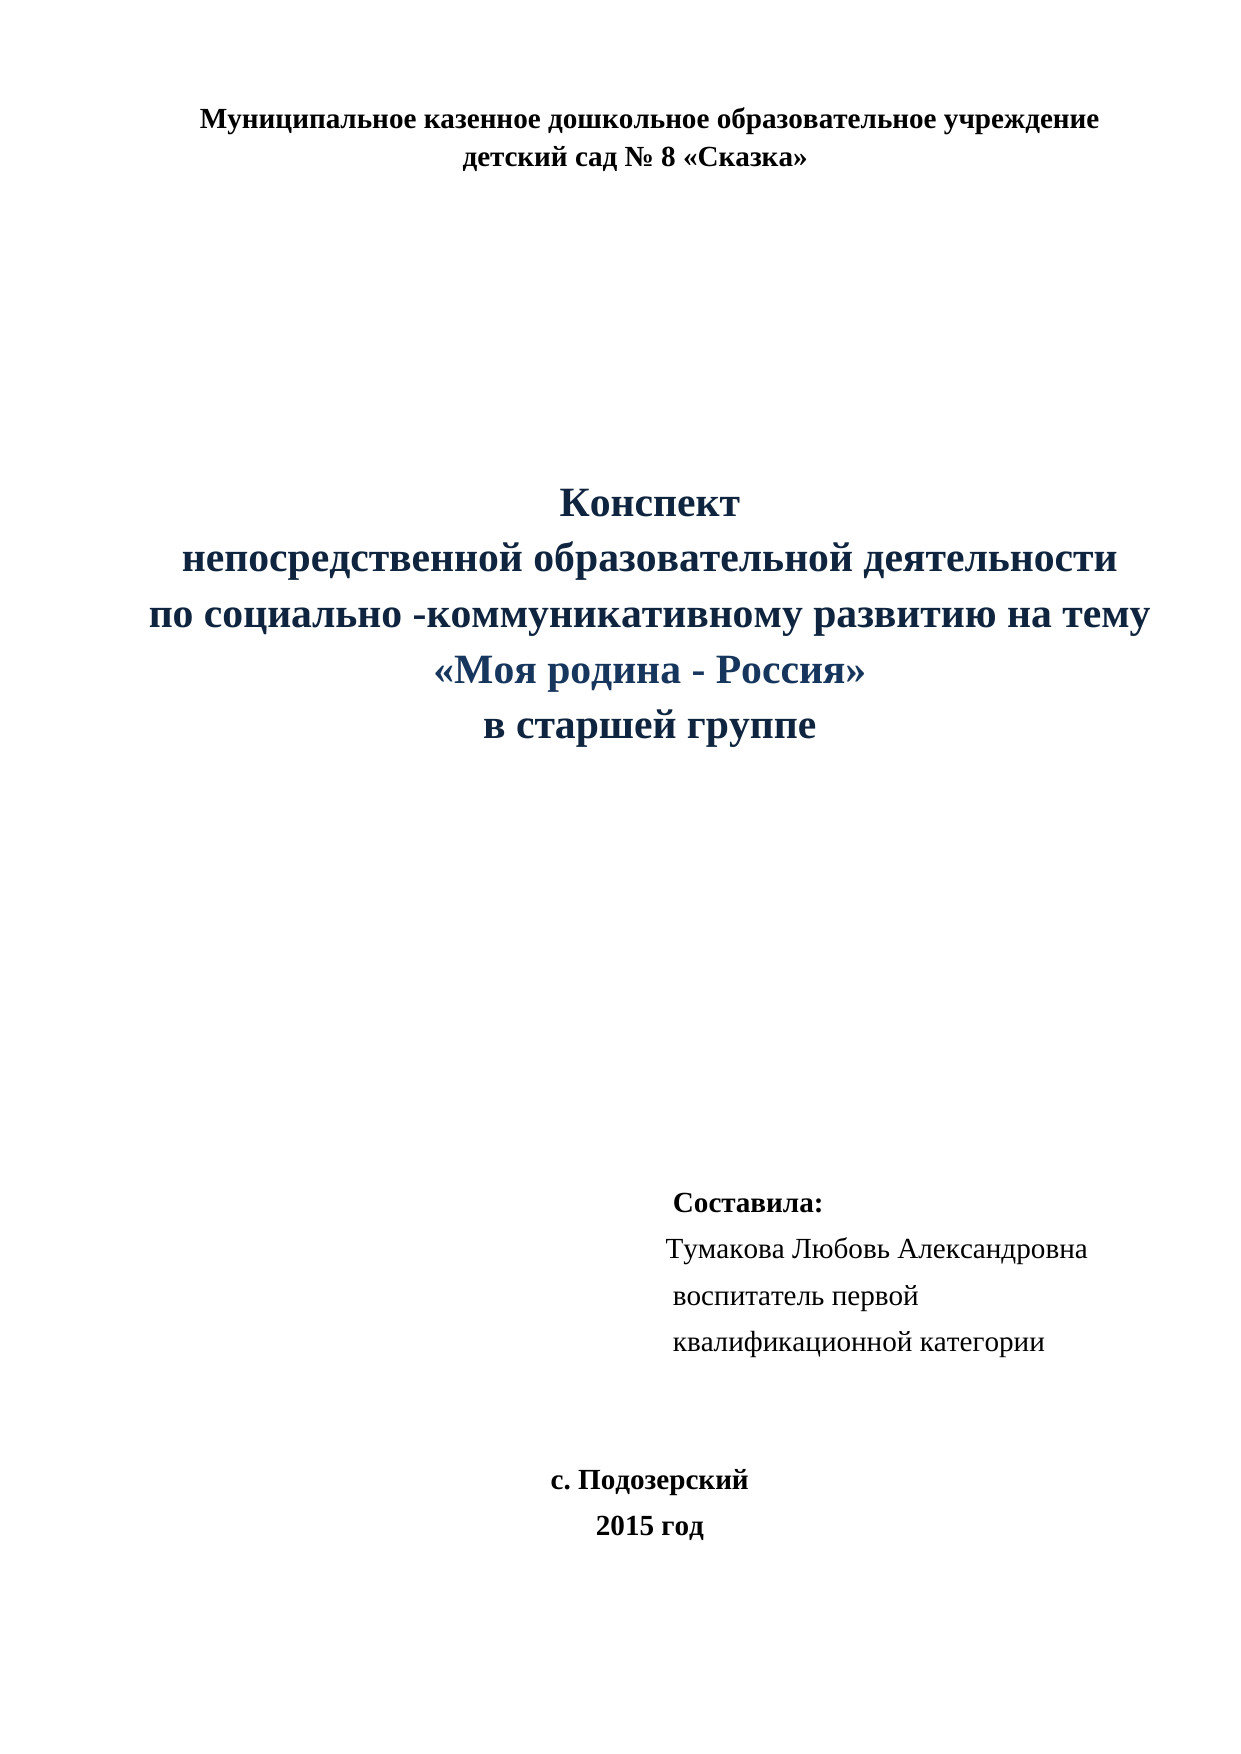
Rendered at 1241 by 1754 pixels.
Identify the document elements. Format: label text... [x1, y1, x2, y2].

text 2015 год [118, 1503, 1152, 1542]
text «Моя родина - Россия» [118, 644, 1152, 692]
text по социально -коммуникативному развитию на тему [118, 588, 1152, 636]
text Составила: [118, 1181, 1152, 1219]
text в старшей группе [118, 700, 1152, 748]
text Тумакова Любовь Александровна [118, 1227, 1152, 1265]
text квалификационной категории [118, 1319, 1152, 1357]
text непосредственной образовательной деятельности [118, 533, 1152, 581]
text с. Подозерский [118, 1457, 1152, 1496]
text Конспект [118, 477, 1152, 525]
text Муниципальное казенное дошкольное образовательное учреждение детский сад № 8 «Сказка» [118, 96, 1152, 173]
text воспитатель первой [118, 1273, 1152, 1311]
